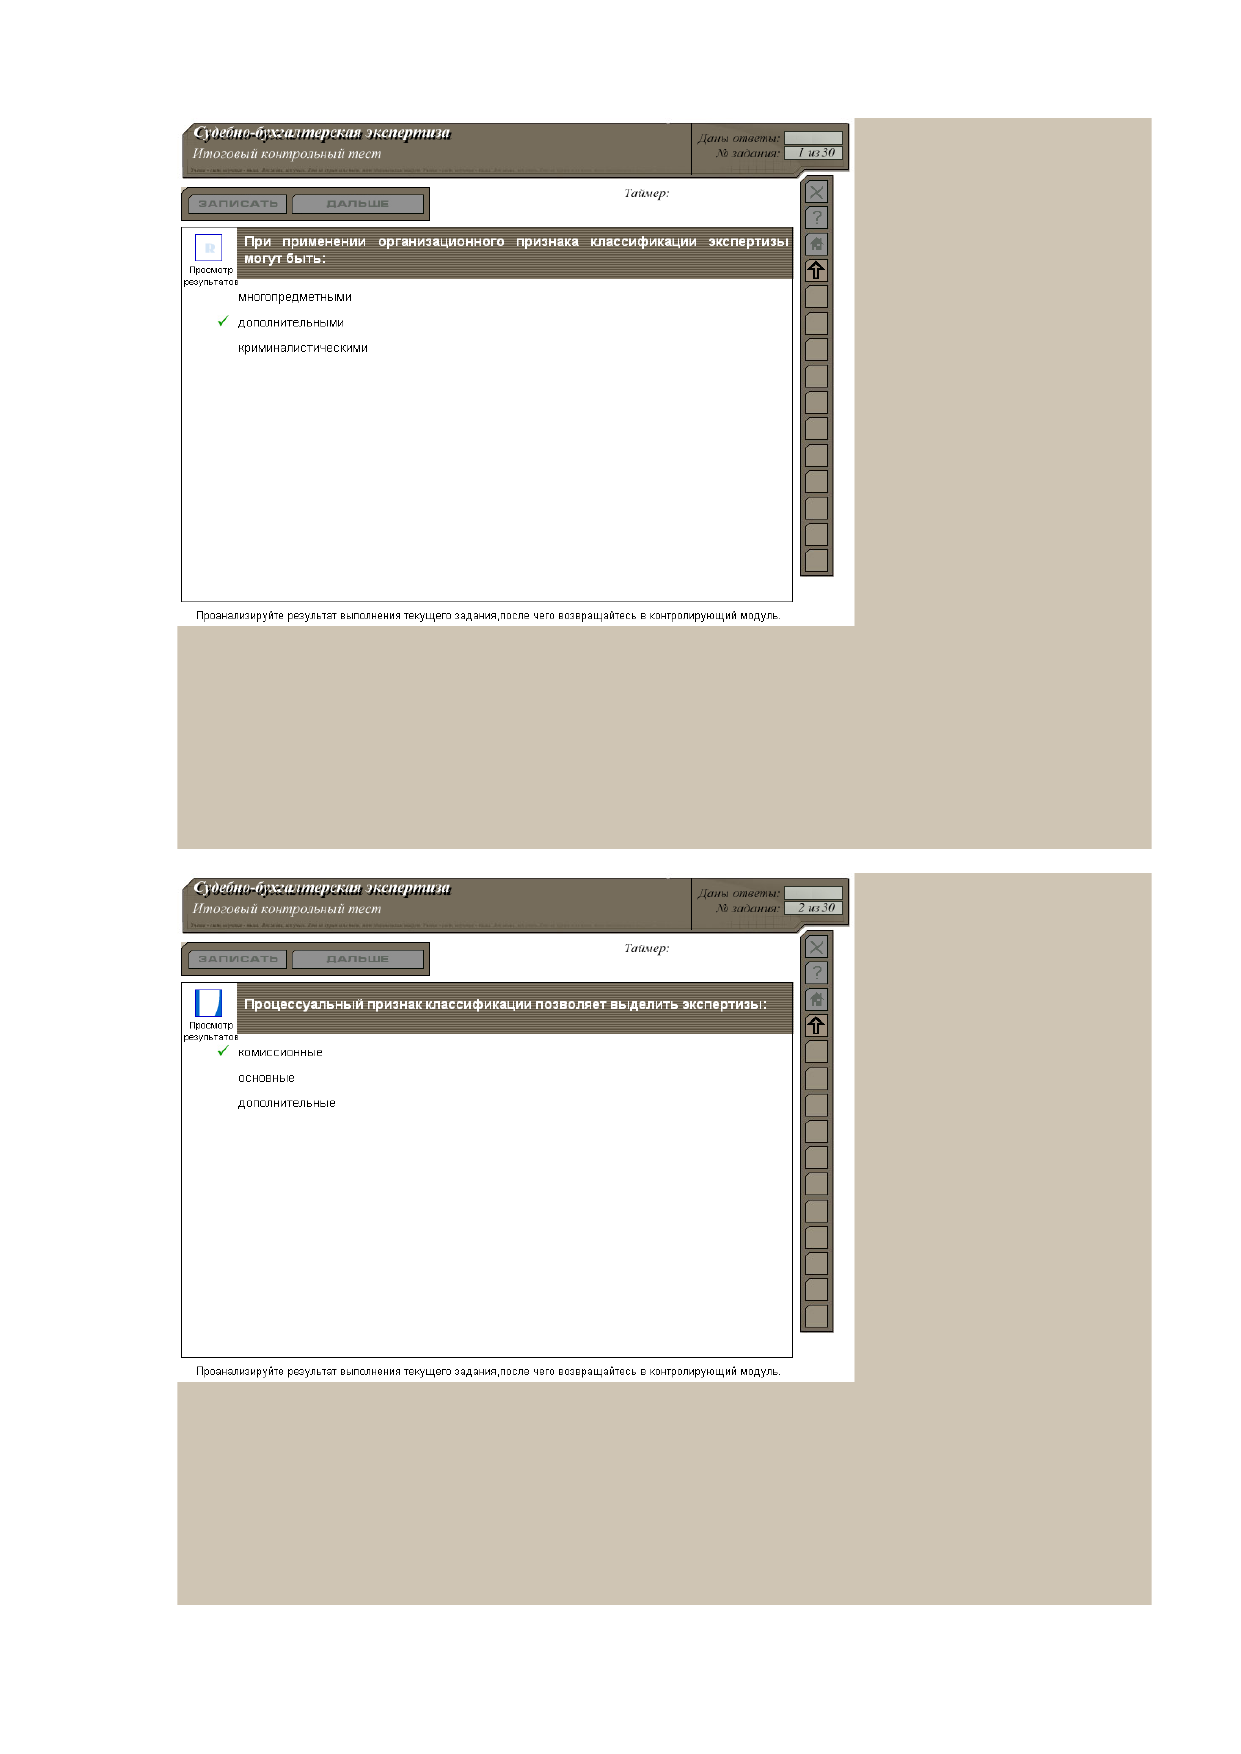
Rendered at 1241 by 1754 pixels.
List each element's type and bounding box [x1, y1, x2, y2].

picture [177, 873, 1152, 1605]
picture [177, 118, 1152, 849]
